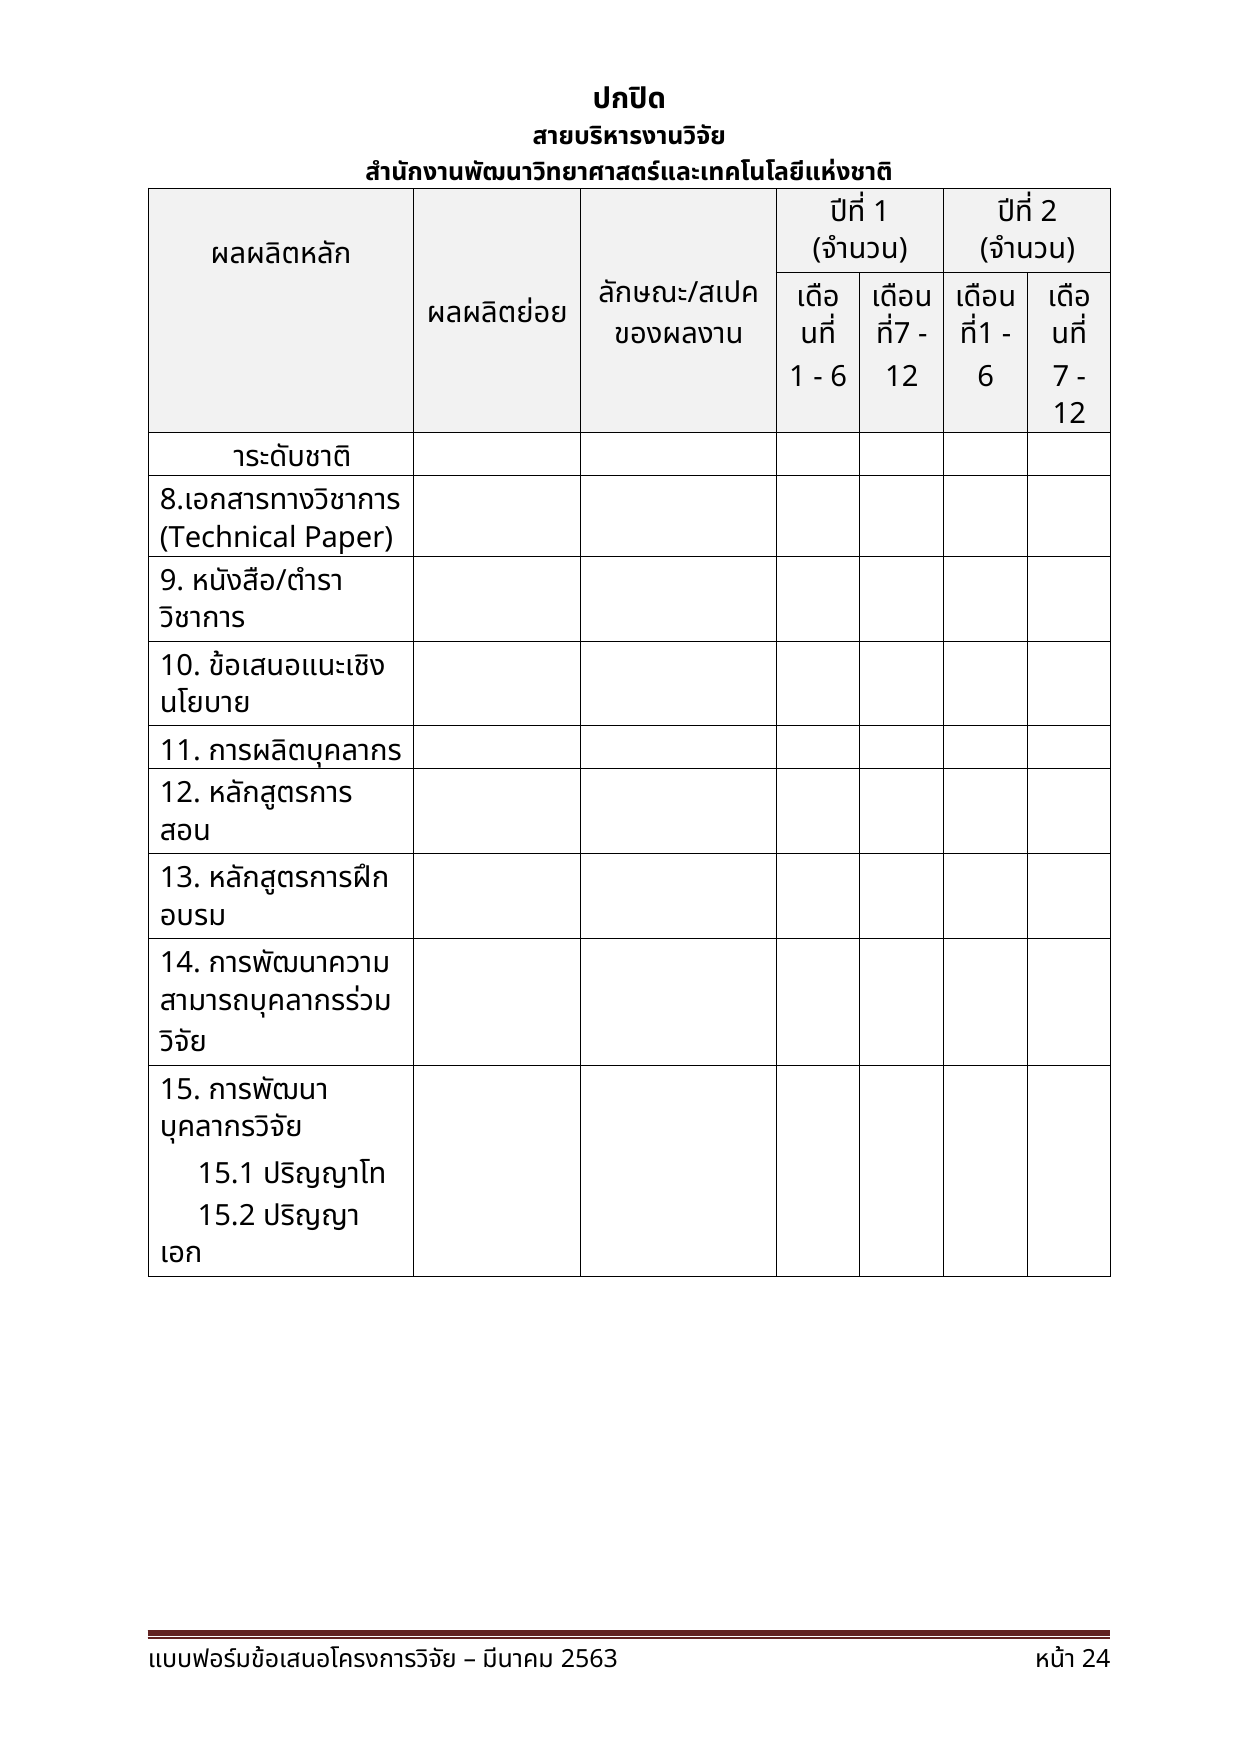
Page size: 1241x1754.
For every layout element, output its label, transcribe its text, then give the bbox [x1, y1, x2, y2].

table_cell [944, 557, 1027, 641]
table_cell [581, 726, 776, 768]
table_header ผลผลิตย่อย [414, 189, 580, 432]
table_cell 9. หนังสือ/ตำราวิชาการ [149, 557, 413, 641]
table_header ปีที่ 1 (จำนวน) [777, 189, 943, 272]
table_cell [581, 769, 776, 853]
table_cell [414, 939, 580, 1065]
table_cell [414, 769, 580, 853]
table_cell เดือนที่ 1 - 6 [777, 273, 859, 432]
table_header ผลผลิตหลัก [149, 189, 413, 432]
table_cell [1028, 939, 1110, 1065]
table_cell [581, 854, 776, 938]
table_cell [860, 939, 943, 1065]
table_cell เดือนที่ 7 - 12 [1028, 273, 1110, 432]
table_cell 13. หลักสูตรการฝึกอบรม [149, 854, 413, 938]
table_cell [777, 854, 859, 938]
table_header ปีที่ 2 (จำนวน) [944, 189, 1110, 272]
table_cell [581, 1066, 776, 1276]
table_cell [860, 433, 943, 475]
table_cell [777, 642, 859, 725]
table_cell [860, 642, 943, 725]
table_cell เดือนที่7 - 12 [860, 273, 943, 432]
table_cell [414, 433, 580, 475]
table_cell [1028, 433, 1110, 475]
table_cell [944, 476, 1027, 556]
table_cell [414, 1066, 580, 1276]
table_cell เดือนที่1 - 6 [944, 273, 1027, 432]
table_cell [581, 557, 776, 641]
table_cell [944, 1066, 1027, 1276]
table_cell [1028, 769, 1110, 853]
table_cell [944, 769, 1027, 853]
table_cell [1028, 557, 1110, 641]
table_cell [581, 939, 776, 1065]
table_cell 11. การผลิตบุคลากร [149, 726, 413, 768]
table_cell [581, 642, 776, 725]
table_cell [777, 476, 859, 556]
table_cell [860, 769, 943, 853]
table_cell [944, 642, 1027, 725]
table_cell [777, 1066, 859, 1276]
table_cell [944, 854, 1027, 938]
table_cell [414, 854, 580, 938]
table_cell [414, 476, 580, 556]
table_cell 15. การพัฒนาบุคลากรวิจัย 15.1 ปริญญาโท 15.2 ปริญญาเอก [149, 1066, 413, 1276]
table_cell [777, 433, 859, 475]
table_cell [414, 726, 580, 768]
table_cell [944, 939, 1027, 1065]
table_cell [777, 557, 859, 641]
table_cell 12. หลักสูตรการสอน [149, 769, 413, 853]
table_cell [1028, 642, 1110, 725]
table_header ลักษณะ/สเปค ของผลงาน [581, 189, 776, 432]
table_cell [860, 854, 943, 938]
table_cell [1028, 476, 1110, 556]
table_cell [777, 726, 859, 768]
table_cell [1028, 1066, 1110, 1276]
table_cell [581, 476, 776, 556]
table_cell [860, 1066, 943, 1276]
table_cell 14. การพัฒนาความสามารถบุคลากรร่วมวิจัย [149, 939, 413, 1065]
table_cell 8.เอกสารทางวิชาการ (Technical Paper) [149, 476, 413, 556]
table_cell [1028, 726, 1110, 768]
table_cell 10. ข้อเสนอแนะเชิงนโยบาย [149, 642, 413, 725]
table_cell [860, 476, 943, 556]
table_cell [777, 939, 859, 1065]
table_cell [1028, 854, 1110, 938]
table_cell [414, 642, 580, 725]
table_cell [944, 726, 1027, 768]
table_cell [777, 769, 859, 853]
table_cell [149, 433, 413, 475]
table_cell [414, 557, 580, 641]
table_cell [944, 433, 1027, 475]
table_cell [581, 433, 776, 475]
table_cell [860, 726, 943, 768]
table_cell [860, 557, 943, 641]
